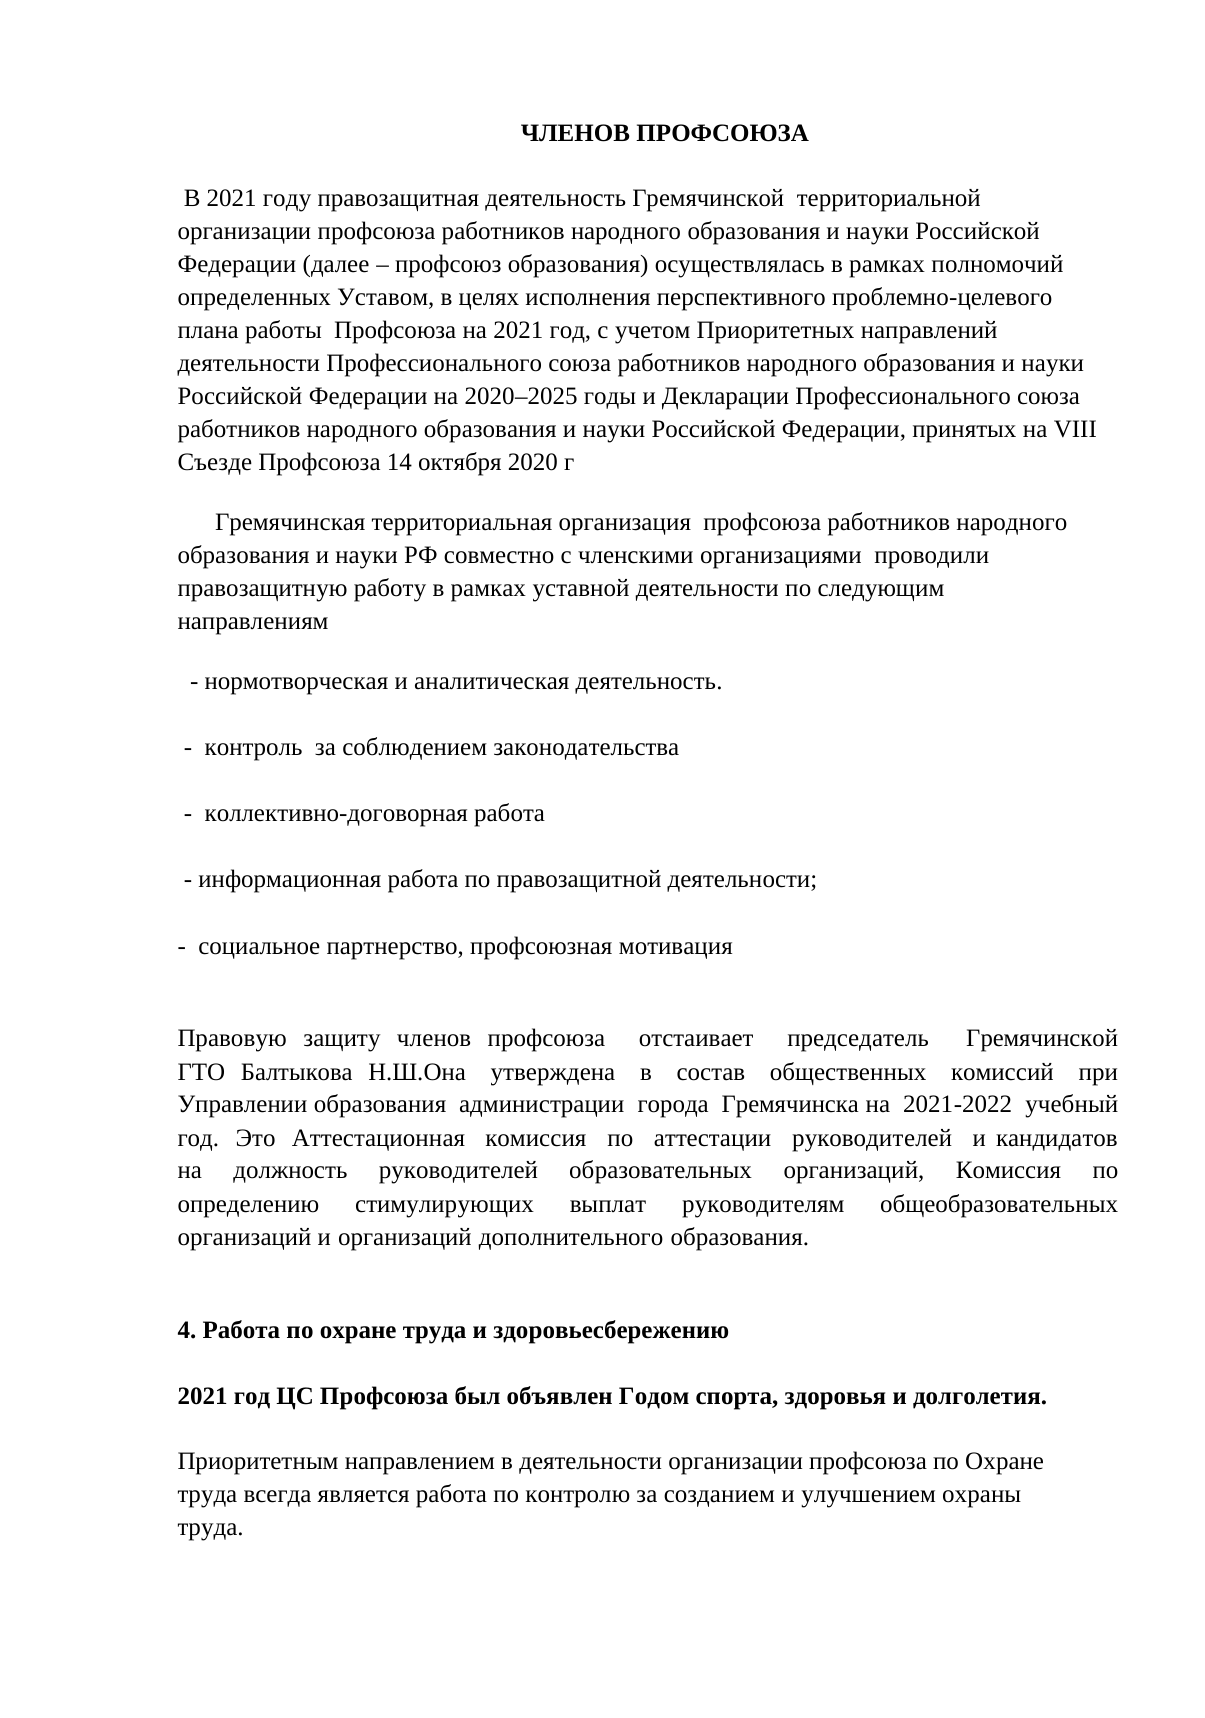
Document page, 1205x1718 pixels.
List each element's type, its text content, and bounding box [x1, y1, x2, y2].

text - социальное партнерство, профсоюзная мотивация [177, 931, 1118, 959]
text - нормотворческая и аналитическая деятельность. [190, 666, 1118, 694]
text - контроль за соблюдением законодательства [183, 732, 1118, 761]
text Правовую защиту членов профсоюза отстаивает председатель Гремячинской ГТО Балтыкова Н.Ш.Она утверждена в состав общественных комиссий при Управлении образования администрации города Гремячинска на 2021-2022 учебный год. Это Аттестационная комиссия по аттестации руководителей и кандидатов на должность руководителей образовательных организаций, Комиссия по определению стимулирующих выплат руководителям общеобразовательных организаций и организаций дополнительного образования. [177, 1023, 1118, 1250]
text ЧЛЕНОВ ПРОФСОЮЗА [521, 118, 1118, 147]
text Гремячинская территориальная организация профсоюза работников народного образования и науки РФ совместно с членскими организациями проводили правозащитную работу в рамках уставной деятельности по следующим направлениям [177, 507, 1070, 635]
text - коллективно-договорная работа [183, 798, 1118, 827]
text 4. Работа по охране труда и здоровьесбережению [177, 1315, 1118, 1344]
text Приоритетным направлением в деятельности организации профсоюза по Охране труда всегда является работа по контролю за созданием и улучшением охраны труда. [177, 1446, 1079, 1541]
text - информационная работа по правозащитной деятельности; [183, 864, 1118, 893]
text В 2021 году правозащитная деятельность Гремячинской территориальной организации профсоюза работников народного образования и науки Российской Федерации (далее – профсоюз образования) осуществлялась в рамках полномочий определенных Уставом, в целях исполнения перспективного проблемно-целевого плана работы Профсоюза на 2021 год, с учетом Приоритетных направлений деятельности Профессионального союза работников народного образования и науки Российской Федерации на 2020–2025 годы и Декларации Профессионального союза работников народного образования и науки Российской Федерации, принятых на VIII Съезде Профсоюза 14 октября 2020 г [177, 183, 1114, 476]
text 2021 год ЦС Профсоюза был объявлен Годом спорта, здоровья и долголетия. [177, 1381, 1118, 1410]
